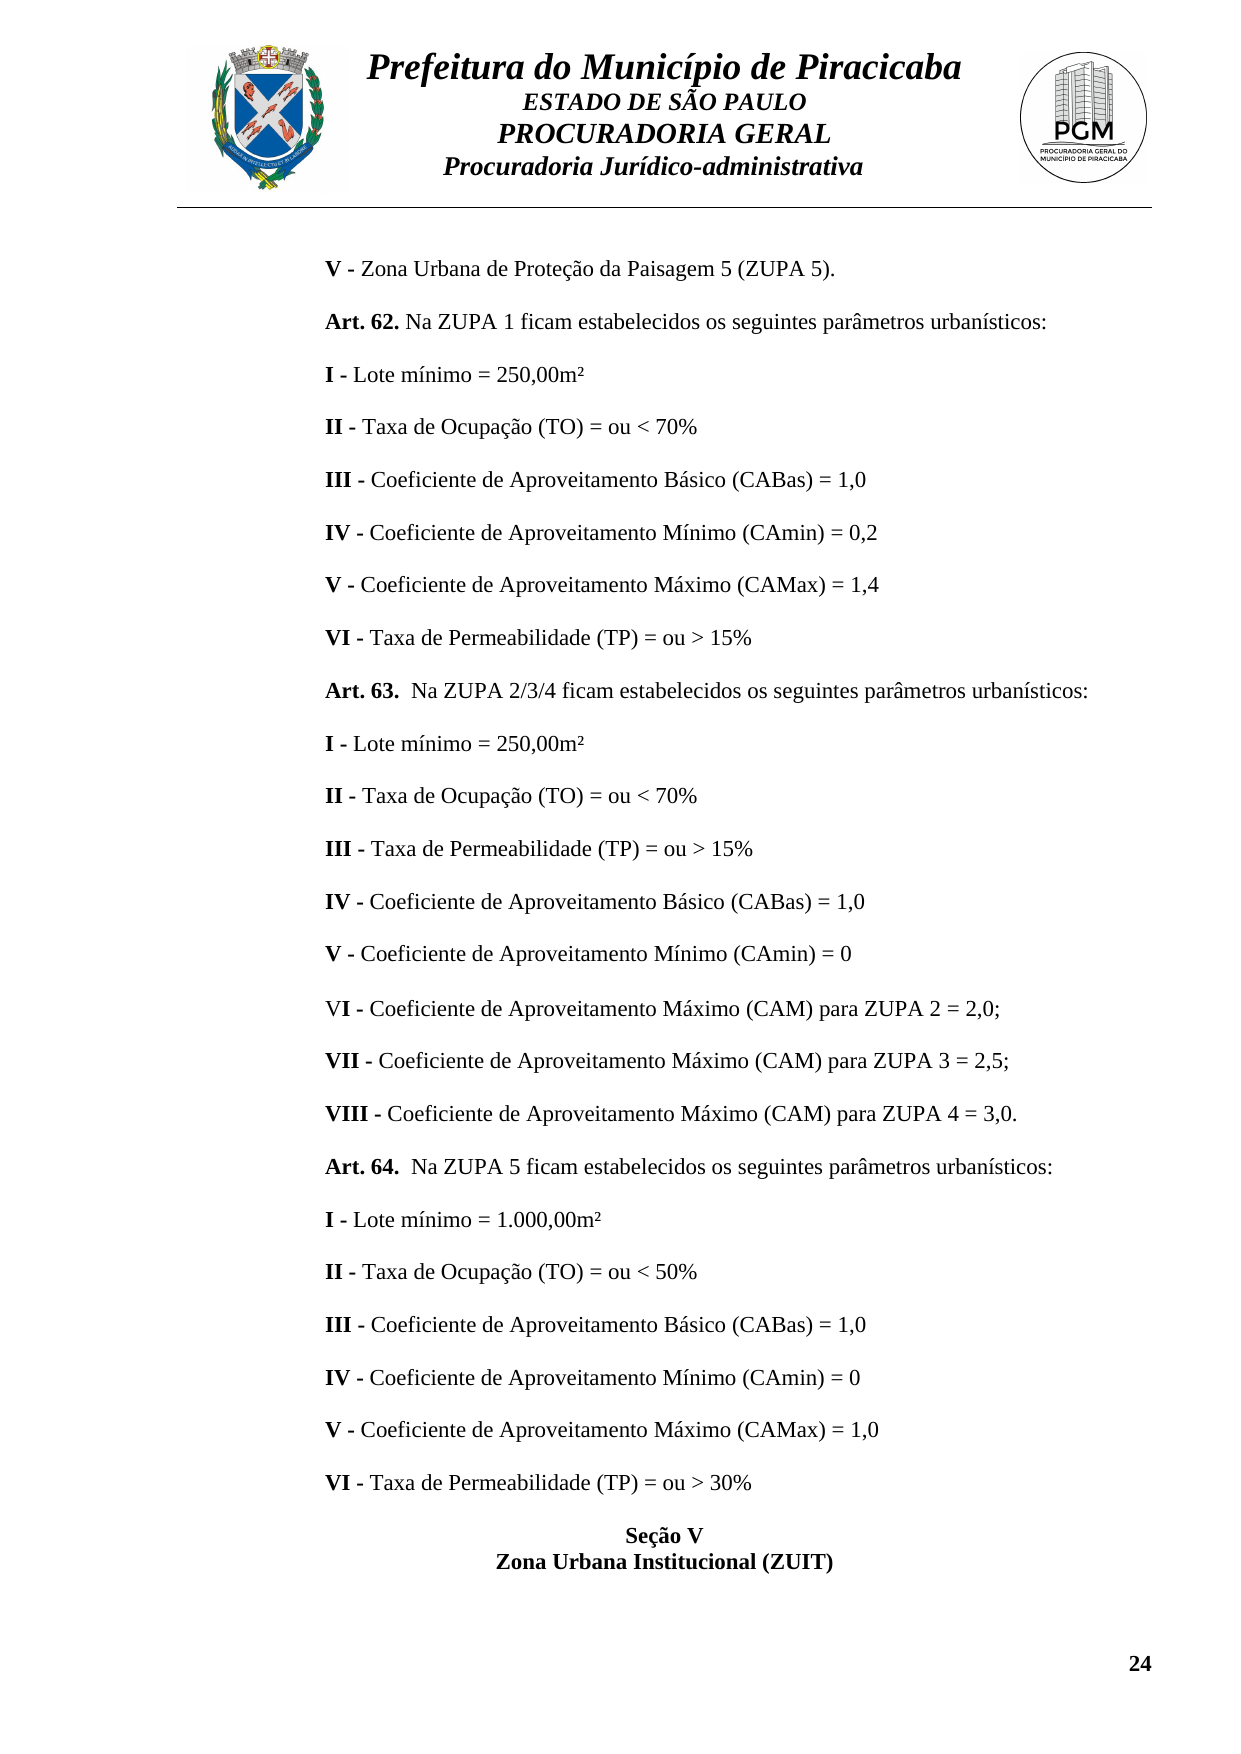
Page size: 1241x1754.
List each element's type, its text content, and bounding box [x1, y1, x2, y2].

text I - Lote mínimo = 1.000,00m² [177, 1206, 1152, 1232]
text VI - Coeficiente de Aproveitamento Máximo (CAM) para ZUPA 2 = 2,0; [177, 995, 1152, 1021]
text VIII - Coeficiente de Aproveitamento Máximo (CAM) para ZUPA 4 = 3,0. [177, 1100, 1152, 1127]
text IV - Coeficiente de Aproveitamento Mínimo (CAmin) = 0,2 [177, 519, 1152, 545]
text II - Taxa de Ocupação (TO) = ou < 70% [177, 782, 1152, 809]
text II - Taxa de Ocupação (TO) = ou < 70% [177, 413, 1152, 440]
text III - Coeficiente de Aproveitamento Básico (CABas) = 1,0 [177, 1311, 1152, 1337]
text IV - Coeficiente de Aproveitamento Mínimo (CAmin) = 0 [177, 1364, 1152, 1390]
text V - Coeficiente de Aproveitamento Máximo (CAMax) = 1,0 [177, 1416, 1152, 1443]
text Seção V [177, 1522, 1152, 1548]
text I - Lote mínimo = 250,00m² [177, 729, 1152, 756]
text V - Coeficiente de Aproveitamento Mínimo (CAmin) = 0 [177, 940, 1152, 967]
picture [186, 45, 349, 193]
text III - Taxa de Permeabilidade (TP) = ou > 15% [177, 835, 1152, 861]
text III - Coeficiente de Aproveitamento Básico (CABas) = 1,0 [177, 466, 1152, 492]
text IV - Coeficiente de Aproveitamento Básico (CABas) = 1,0 [177, 888, 1152, 914]
text VI - Taxa de Permeabilidade (TP) = ou > 30% [177, 1469, 1152, 1496]
picture [1020, 52, 1147, 183]
text Art. 63. Na ZUPA 2/3/4 ficam estabelecidos os seguintes parâmetros urbanísticos: [177, 677, 1152, 703]
text V - Coeficiente de Aproveitamento Máximo (CAMax) = 1,4 [177, 571, 1152, 598]
text VII - Coeficiente de Aproveitamento Máximo (CAM) para ZUPA 3 = 2,5; [177, 1047, 1152, 1074]
text Art. 62. Na ZUPA 1 ficam estabelecidos os seguintes parâmetros urbanísticos: [177, 308, 1152, 334]
text VI - Taxa de Permeabilidade (TP) = ou > 15% [177, 624, 1152, 651]
list V - Zona Urbana de Proteção da Paisagem 5 (ZUPA 5). [177, 255, 1152, 282]
text I - Lote mínimo = 250,00m² [177, 361, 1152, 387]
text Art. 64. Na ZUPA 5 ficam estabelecidos os seguintes parâmetros urbanísticos: [177, 1153, 1152, 1179]
text Zona Urbana Institucional (ZUIT) [177, 1548, 1152, 1574]
text II - Taxa de Ocupação (TO) = ou < 50% [177, 1258, 1152, 1285]
